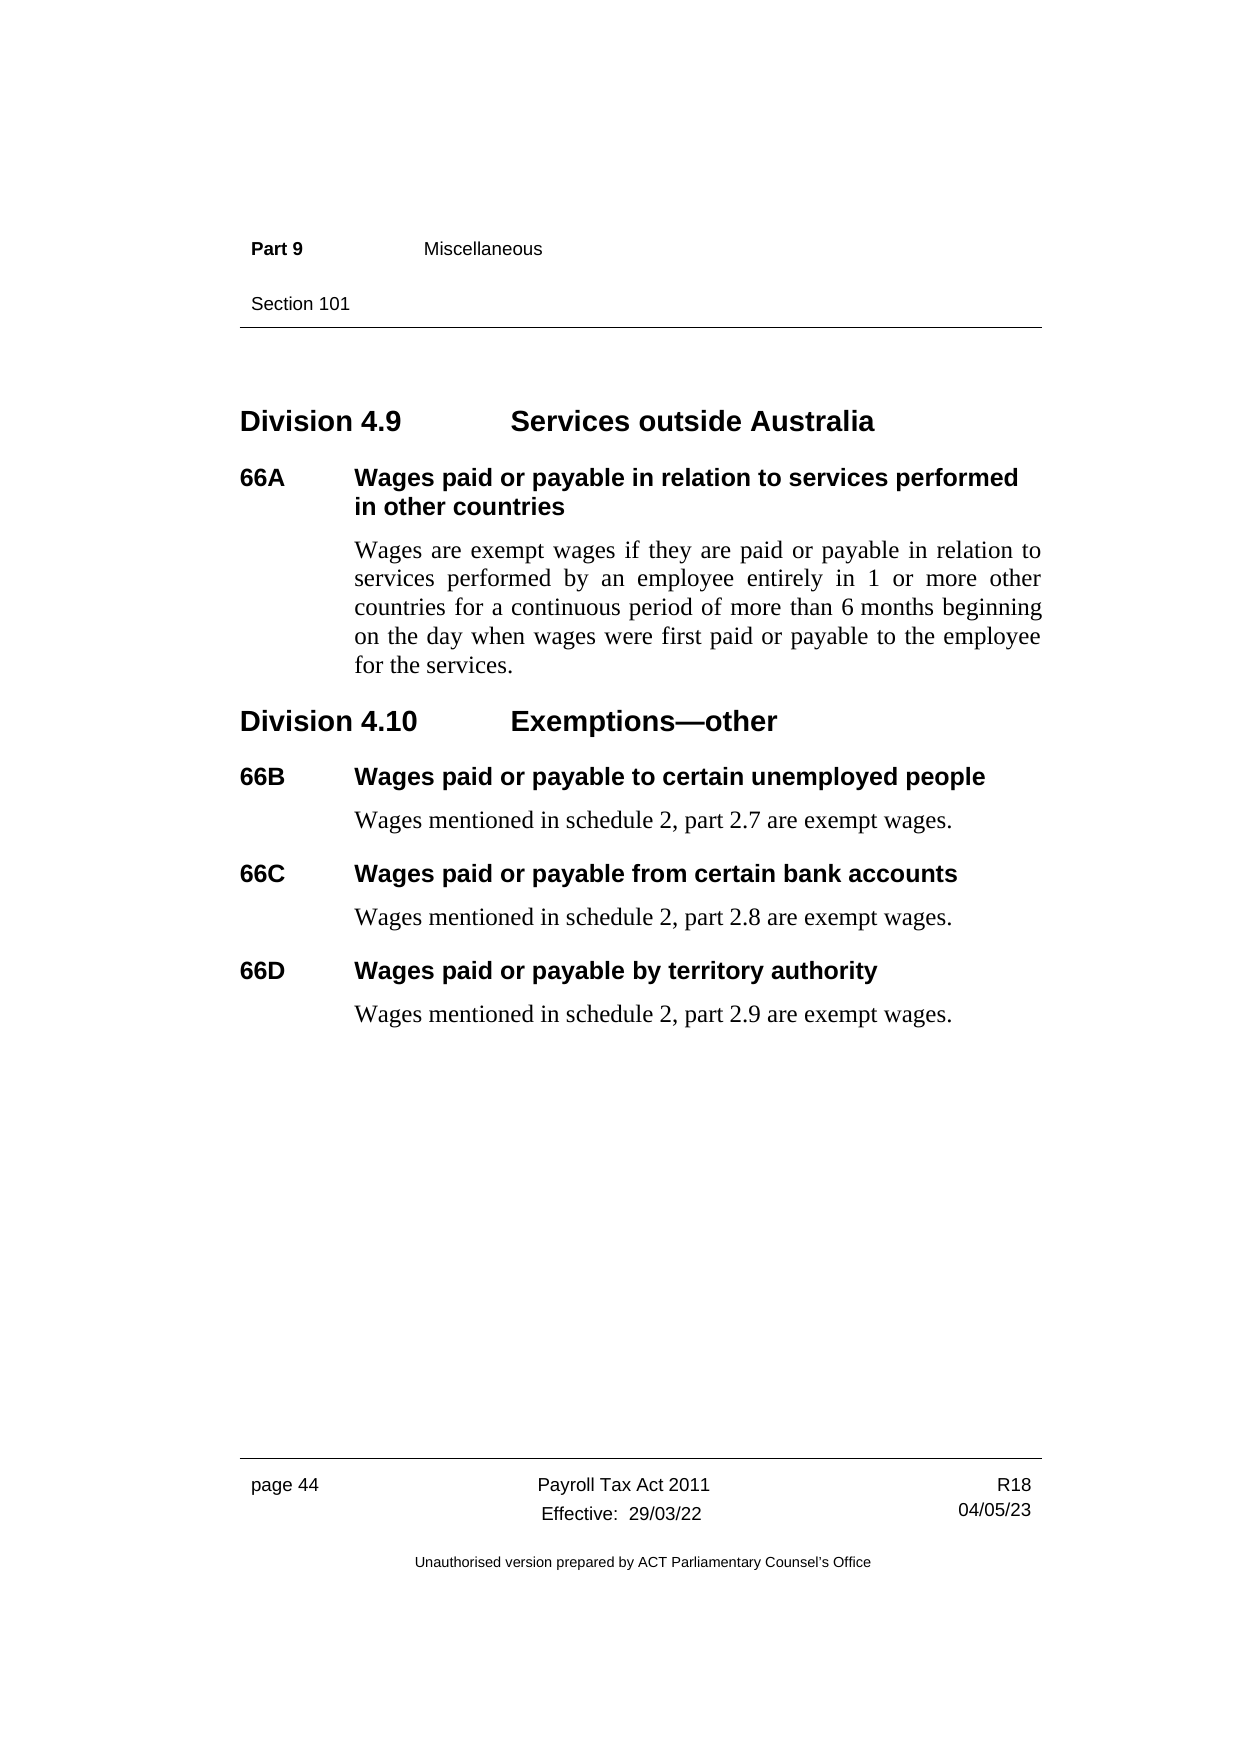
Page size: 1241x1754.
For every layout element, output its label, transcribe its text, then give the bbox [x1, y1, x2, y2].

text 66C Wages paid or payable from certain bank accounts [239, 859, 1042, 888]
text Division 4.10 Exemptions—other [239, 703, 1042, 737]
text Wages mentioned in schedule 2, part 2.7 are exempt wages. [354, 805, 1042, 834]
text 66D Wages paid or payable by territory authority [239, 956, 1042, 985]
text Wages mentioned in schedule 2, part 2.8 are exempt wages. [354, 902, 1042, 931]
text Division 4.9 Services outside Australia [239, 404, 1042, 438]
text Wages are exempt wages if they are paid or payable in relation to services performed by an employee entirely in 1 or more other countries for a continuous period of more than 6 months beginning on the day when wages were first paid or payable to the employee for the services. [354, 535, 1042, 678]
text 66B Wages paid or payable to certain unemployed people [239, 762, 1042, 791]
text 66A Wages paid or payable in relation to services performed in other countries [239, 463, 1042, 520]
text Wages mentioned in schedule 2, part 2.9 are exempt wages. [354, 999, 1042, 1028]
